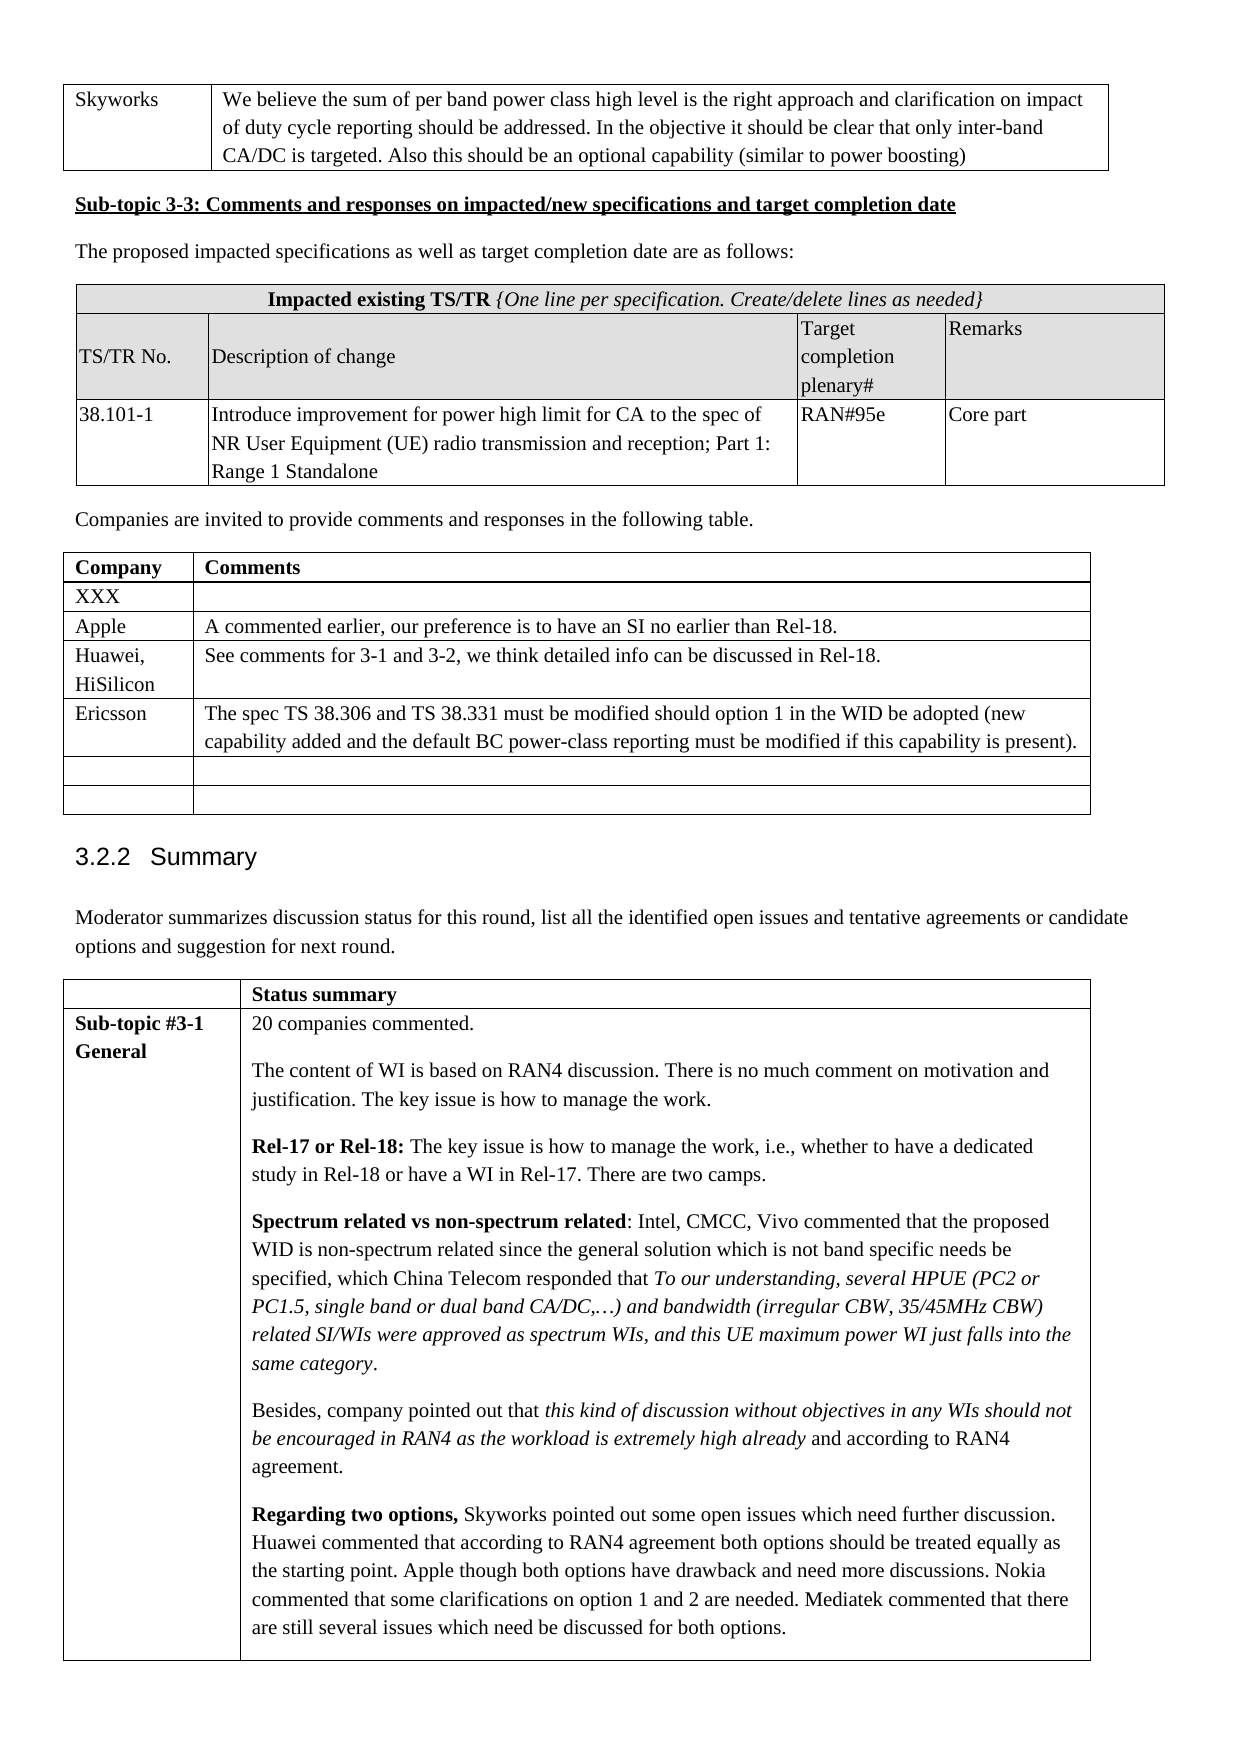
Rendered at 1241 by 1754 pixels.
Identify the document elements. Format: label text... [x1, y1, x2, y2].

table_header Status summary [241, 980, 1090, 1008]
table_cell A commented earlier, our preference is to have an SI no earlier than Rel-18. [194, 612, 1090, 640]
table_header Company [64, 553, 193, 581]
text The proposed impacted specifications as well as target completion date are as follows: [75, 237, 1165, 265]
table_cell 38.101-1 [77, 400, 208, 485]
table_cell Introduce improvement for power high limit for CA to the spec of NR User Equipment (UE) radio transmission and reception; Part 1: Range 1 Standalone [209, 400, 797, 485]
table_cell Huawei, HiSilicon [64, 641, 193, 698]
text Sub-topic 3-3: Comments and responses on impacted/new specifications and target completion date [75, 189, 1165, 218]
table_cell [194, 786, 1090, 814]
table_cell Target completion plenary# [798, 314, 945, 399]
table_cell RAN#95e [798, 400, 945, 485]
table_cell [194, 757, 1090, 785]
table_cell Ericsson [64, 699, 193, 756]
text Moderator summarizes discussion status for this round, list all the identified open issues and tentative agreements or candidate options and suggestion for next round. [75, 903, 1165, 960]
table_header Comments [194, 553, 1090, 581]
table_cell [64, 757, 193, 785]
table_cell Core part [946, 400, 1164, 485]
table_header [64, 980, 240, 1008]
table_cell We believe the sum of per band power class high level is the right approach and clarification on impact of duty cycle reporting should be addressed. In the objective it should be clear that only inter-band CA/DC is targeted. Also this should be an optional capability (similar to power boosting) [212, 85, 1108, 170]
subtitle Summary [75, 828, 1165, 884]
text Companies are invited to provide comments and responses in the following table. [75, 505, 1165, 533]
table_cell The spec TS 38.306 and TS 38.331 must be modified should option 1 in the WID be adopted (new capability added and the default BC power-class reporting must be modified if this capability is present). [194, 699, 1090, 756]
table_cell See comments for 3-1 and 3-2, we think detailed info can be discussed in Rel-18. [194, 641, 1090, 698]
table_cell Description of change [209, 314, 797, 399]
table_cell [64, 786, 193, 814]
table_cell TS/TR No. [77, 314, 208, 399]
table_header Impacted existing TS/TR {One line per specification. Create/delete lines as needed} [77, 285, 1164, 313]
table_cell Skyworks [64, 85, 211, 170]
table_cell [64, 1009, 240, 1660]
table_cell Apple [64, 612, 193, 640]
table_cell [241, 1009, 1090, 1660]
table_cell Remarks [946, 314, 1164, 399]
table_cell XXX [64, 583, 193, 611]
table_cell [194, 583, 1090, 611]
